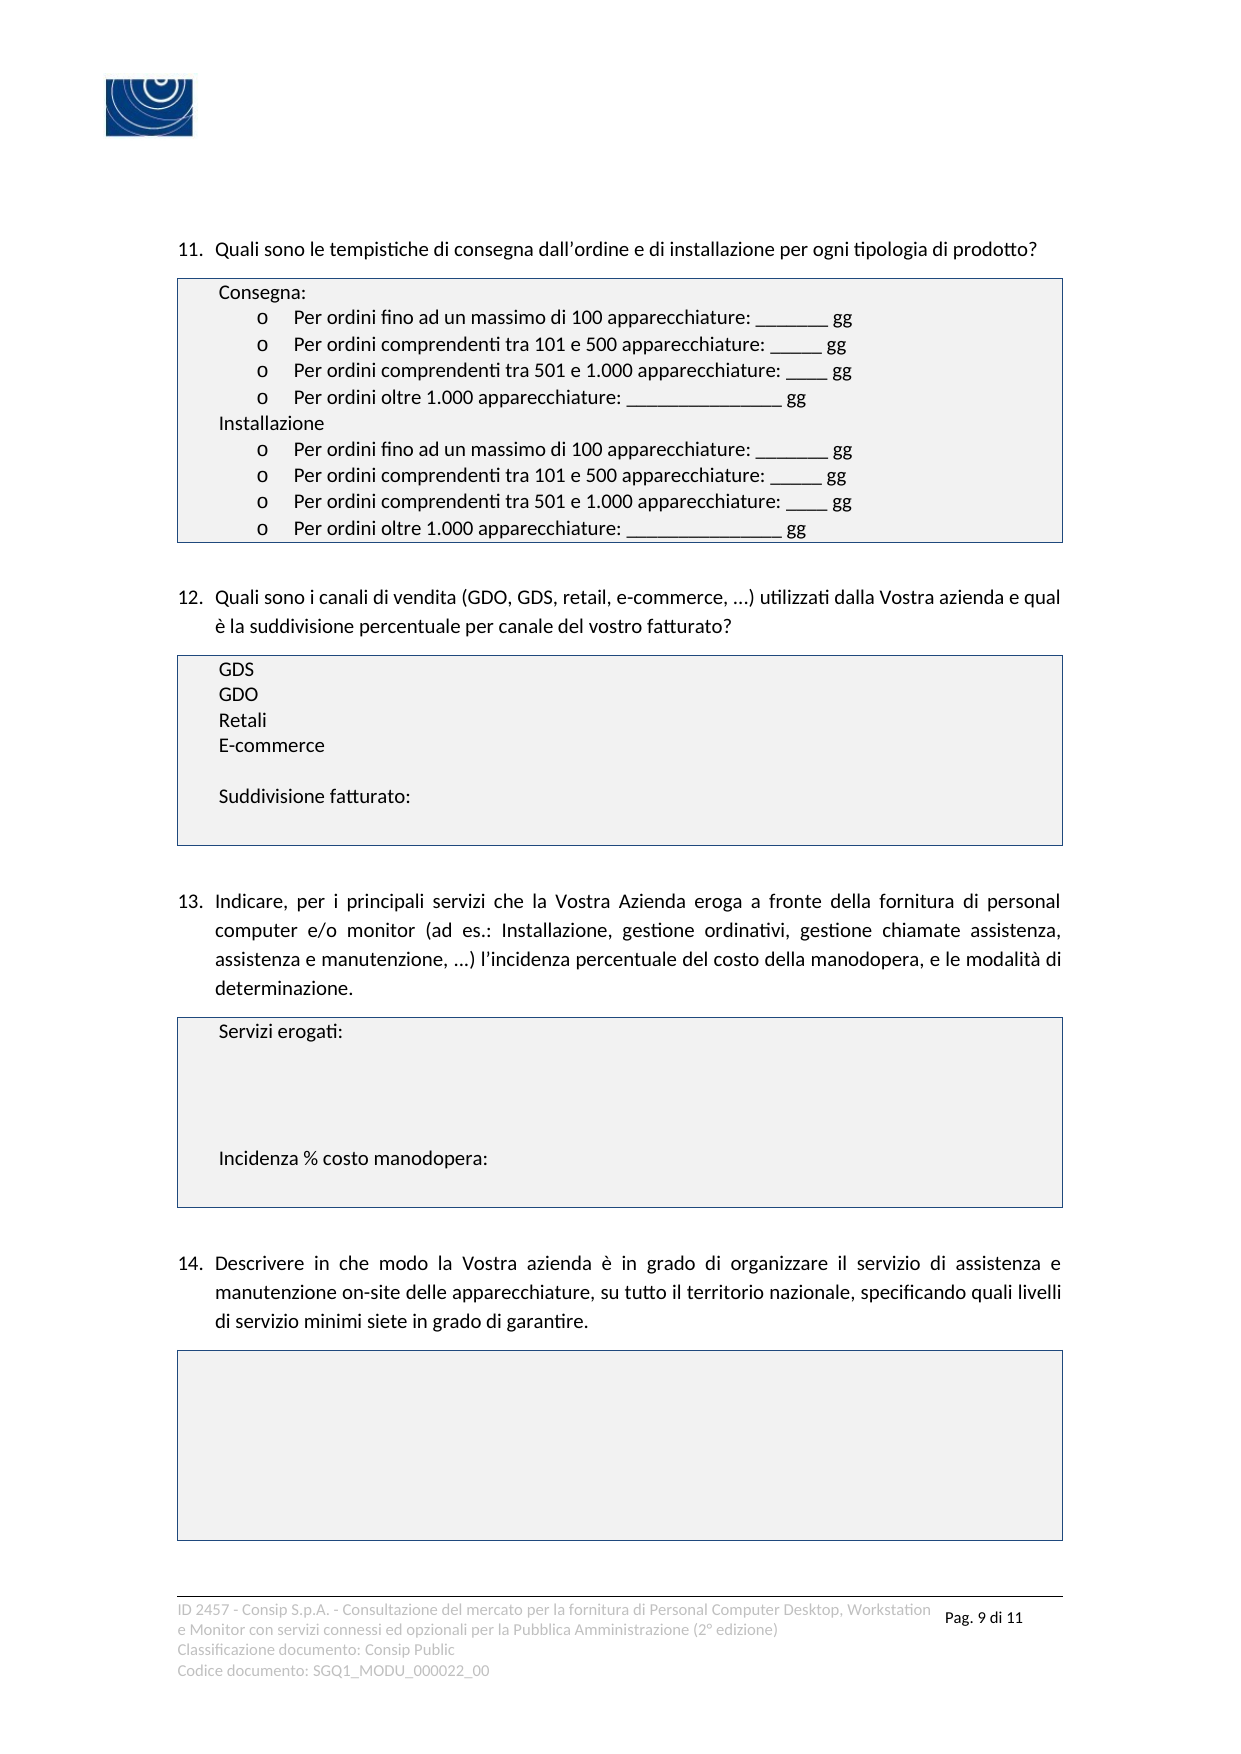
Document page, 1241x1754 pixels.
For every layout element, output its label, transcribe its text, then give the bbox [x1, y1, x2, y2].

list Indicare, per i principali servizi che la Vostra Azienda eroga a fronte della fornitura di personal computer e/o monitor (ad es.: Installazione, gestione ordinativi, gestione chiamate assistenza, assistenza e manutenzione, ...) l’incidenza percentuale del costo della manodopera, e le modalità di determinazione. [177, 888, 1063, 1001]
table_header Consegna: Per ordini fino ad un massimo di 100 apparecchiature: _______ gg Per ordini comprendenti tra 101 e 500 apparecchiature: _____ gg Per ordini comprendenti tra 501 e 1.000 apparecchiature: ____ gg Per ordini oltre 1.000 apparecchiature: _______________ gg Installazione Per ordini fino ad un massimo di 100 apparecchiature: _______ gg Per ordini comprendenti tra 101 e 500 apparecchiature: _____ gg Per ordini comprendenti tra 501 e 1.000 apparecchiature: ____ gg Per ordini oltre 1.000 apparecchiature: _______________ gg [178, 279, 1062, 542]
list Descrivere in che modo la Vostra azienda è in grado di organizzare il servizio di assistenza e manutenzione on-site delle apparecchiature, su tutto il territorio nazionale, specificando quali livelli di servizio minimi siete in grado di garantire. [177, 1250, 1063, 1333]
table_header [178, 1351, 1062, 1540]
list Quali sono le tempistiche di consegna dall’ordine e di installazione per ogni tipologia di prodotto? [177, 236, 1063, 262]
picture [103, 73, 199, 141]
table_header GDS GDO Retali E-commerce Suddivisione fatturato: [178, 656, 1062, 845]
list Quali sono i canali di vendita (GDO, GDS, retail, e-commerce, ...) utilizzati dalla Vostra azienda e qual è la suddivisione percentuale per canale del vostro fatturato? [177, 584, 1063, 639]
table_header Servizi erogati: Incidenza % costo manodopera: [178, 1018, 1062, 1207]
